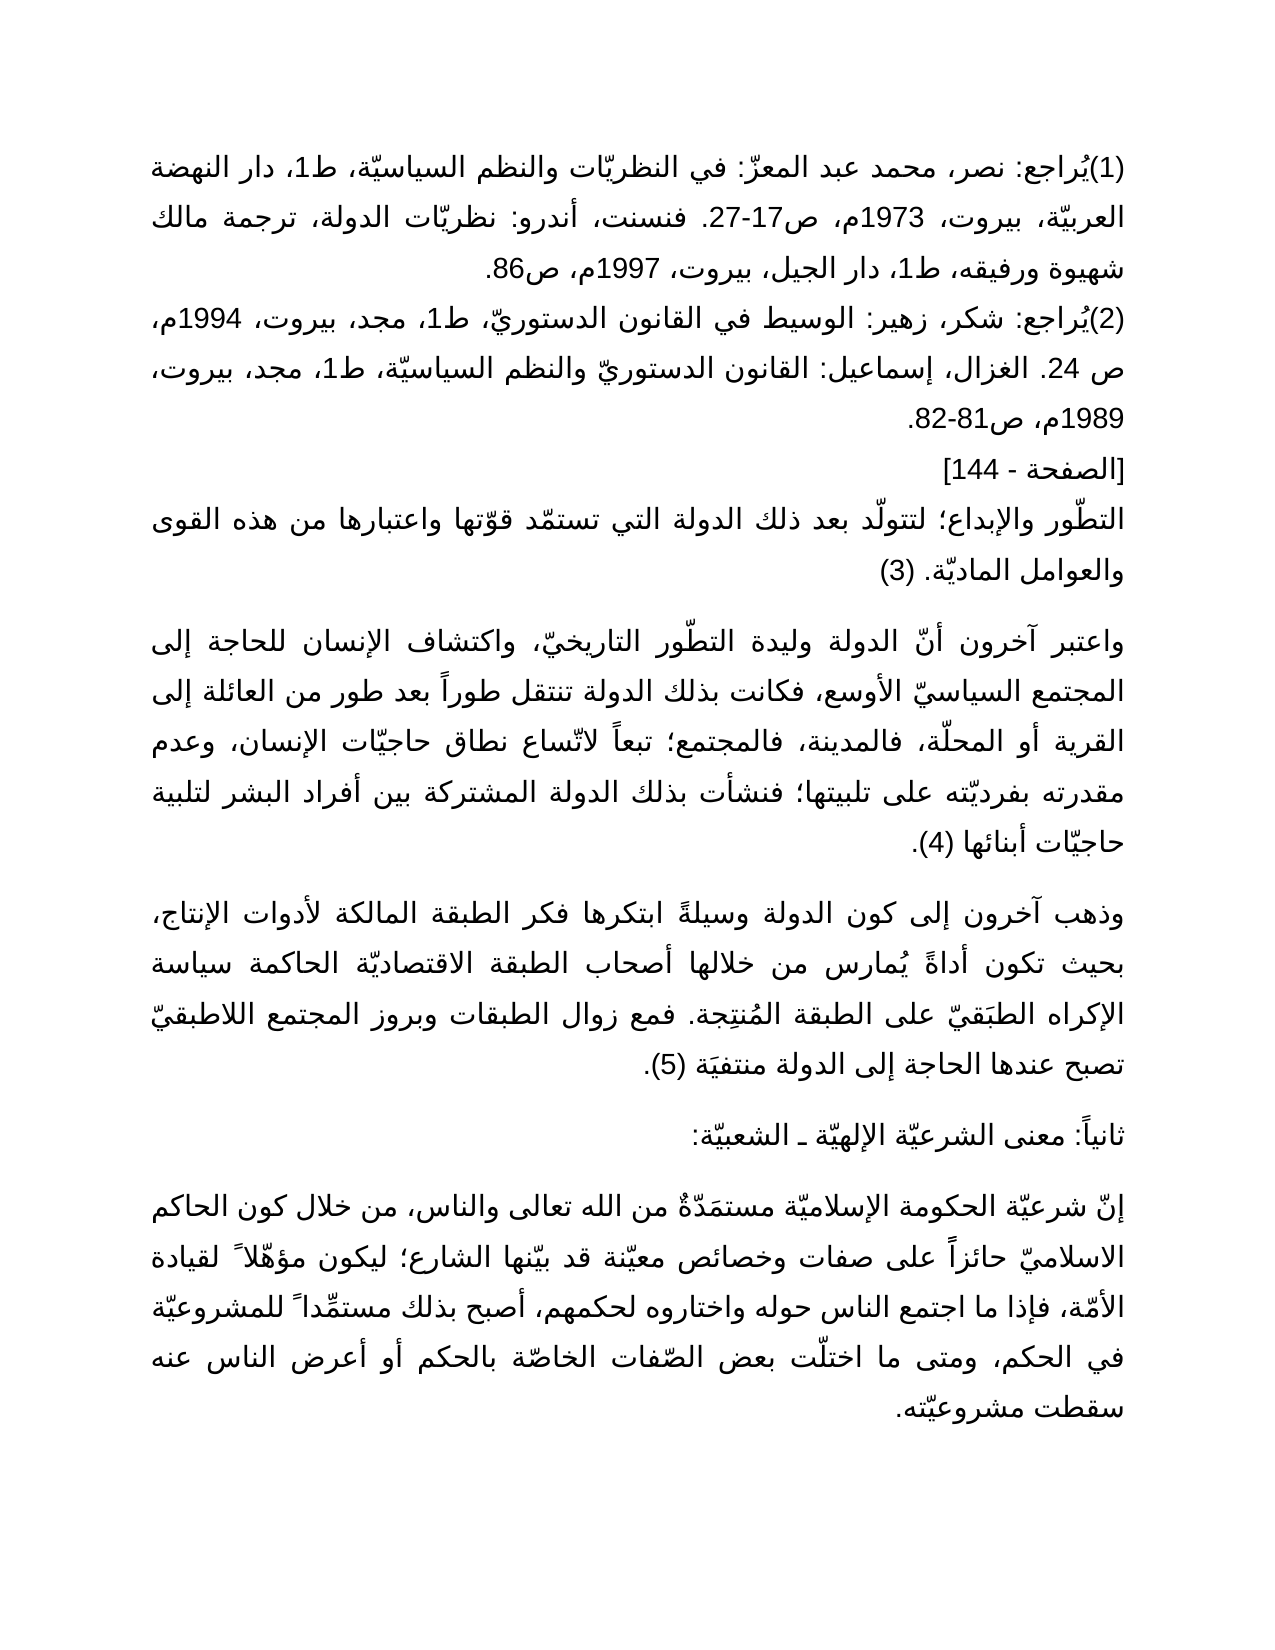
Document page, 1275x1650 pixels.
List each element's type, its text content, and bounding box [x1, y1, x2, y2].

text التطّور والإبداع؛ لتتولّد بعد ذلك الدولة التي تستمّد قوّتها واعتبارها من هذه القوى والعوامل الماديّة. (3) [150, 502, 1125, 586]
text [الصفحة - 144] [150, 452, 1125, 485]
text وذهب آخرون إلى كون الدولة وسيلةً ابتكرها فكر الطبقة المالكة لأدوات الإنتاج، بحيث تكون أداةً يُمارس من خلالها أصحاب الطبقة الاقتصاديّة الحاكمة سياسة الإكراه الطبَقيّ على الطبقة المُنتِجة. فمع زوال الطبقات وبروز المجتمع اللاطبقيّ تصبح عندها الحاجة إلى الدولة منتفيَة (5). [150, 896, 1125, 1081]
text إنّ شرعيّة الحكومة الإسلاميّة مستمَدّةٌ من الله تعالى والناس، من خلال كون الحاكم الاسلاميّ حائزاًً على صفات وخصائص معيّنة قد بيّنها الشارع؛ ليكون مؤهّلا ً لقيادة الأمّة، فإذا ما اجتمع الناس حوله واختاروه لحكمهم، أصبح بذلك مستمِّدا ً للمشروعيّة في الحكم، ومتى ما اختلّت بعض الصّفات الخاصّة بالحكم أو أعرض الناس عنه سقطت مشروعيّته. [150, 1189, 1125, 1424]
text ثانياً: معنى الشرعيّة الإلهيّة ـ الشعبيّة: [150, 1118, 1125, 1152]
text واعتبر آخرون أنّ الدولة وليدة التطّور التاريخيّ، واكتشاف الإنسان للحاجة إلى المجتمع السياسيّ الأوسع، فكانت بذلك الدولة تنتقل طوراً بعد طور من العائلة إلى القرية أو المحلّة، فالمدينة، فالمجتمع؛ تبعاً لاتّساع نطاق حاجيّات الإنسان، وعدم مقدرته بفرديّته على تلبيتها؛ فنشأت بذلك الدولة المشتركة بين أفراد البشر لتلبية حاجيّات أبنائها (4). [150, 624, 1125, 858]
text (2)يُراجع: شكر، زهير: الوسيط في القانون الدستوريّ، ط1، مجد، بيروت، 1994م، ص 24. الغزال، إسماعيل: القانون الدستوريّ والنظم السياسيّة، ط1، مجد، بيروت، 1989م، ص81-82. [150, 301, 1125, 435]
text (1)يُراجع: نصر، محمد عبد المعزّ: في النظريّات والنظم السياسيّة، ط1، دار النهضة العربيّة، بيروت، 1973م، ص17-27. فنسنت، أندرو: نظريّات الدولة، ترجمة مالك شهيوة ورفيقه، ط1، دار الجيل، بيروت، 1997م، ص86. [150, 150, 1125, 284]
